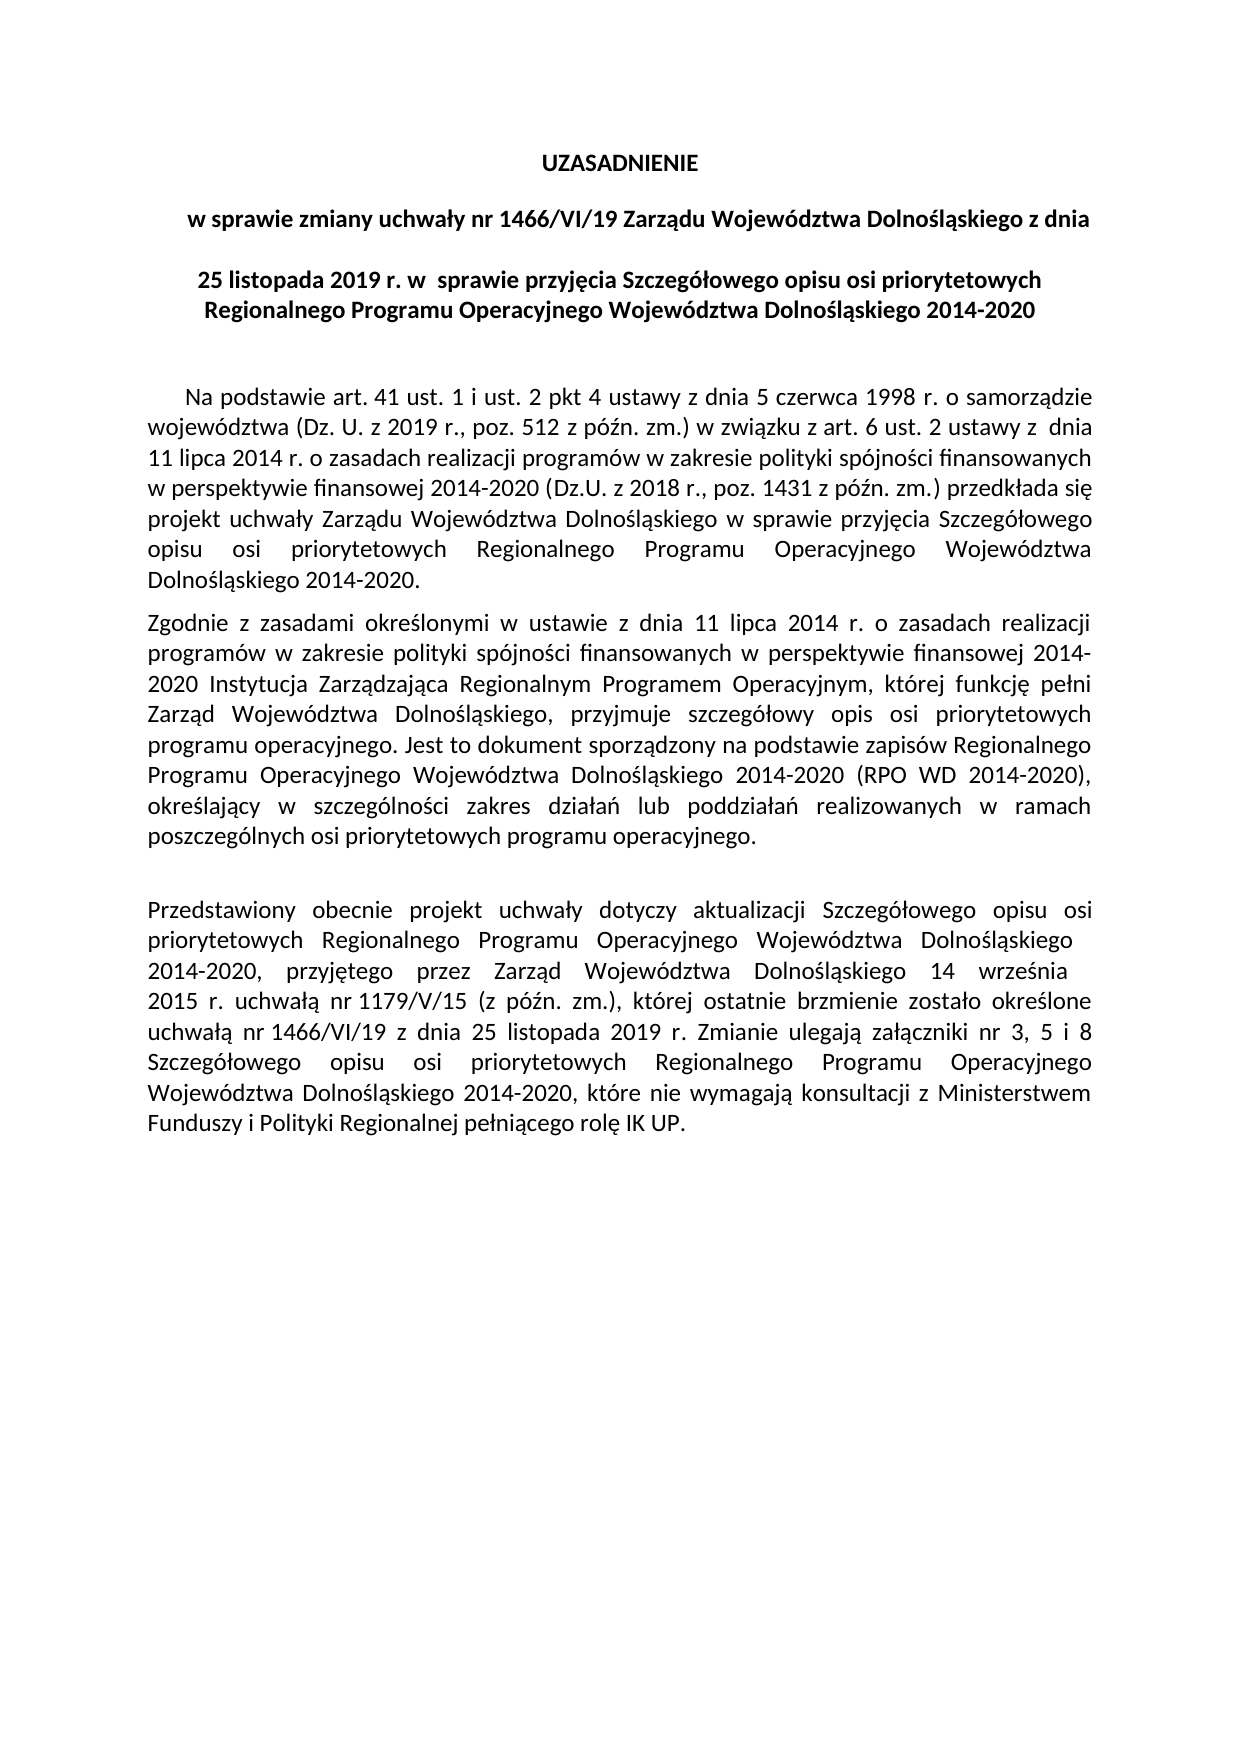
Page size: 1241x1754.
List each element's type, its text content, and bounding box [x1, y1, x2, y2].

text Zgodnie z zasadami określonymi w ustawie z dnia 11 lipca 2014 r. o zasadach realizacji programów w zakresie polityki spójności finansowanych w perspektywie finansowej 2014-2020 Instytucja Zarządzająca Regionalnym Programem Operacyjnym, której funkcję pełni Zarząd Województwa Dolnośląskiego, przyjmuje szczegółowy opis osi priorytetowych programu operacyjnego. Jest to dokument sporządzony na podstawie zapisów Regionalnego Programu Operacyjnego Województwa Dolnośląskiego 2014-2020 (RPO WD 2014-2020), określający w szczególności zakres działań lub poddziałań realizowanych w ramach poszczególnych osi priorytetowych programu operacyjnego. [147, 607, 1093, 851]
text w sprawie zmiany uchwały nr 1466/VI/19 Zarządu Województwa Dolnośląskiego z dnia 25 listopada 2019 r. w sprawie przyjęcia Szczegółowego opisu osi priorytetowych Regionalnego Programu Operacyjnego Województwa Dolnośląskiego 2014-2020 [147, 203, 1093, 325]
list Przedstawiony obecnie projekt uchwały dotyczy aktualizacji Szczegółowego opisu osi priorytetowych Regionalnego Programu Operacyjnego Województwa Dolnośląskiego 2014-2020, przyjętego przez Zarząd Województwa Dolnośląskiego 14 września 2015 r. uchwałą nr 1179/V/15 (z późn. zm.), której ostatnie brzmienie zostało określone uchwałą nr 1466/VI/19 z dnia 25 listopada 2019 r. Zmianie ulegają załączniki nr 3, 5 i 8 Szczegółowego opisu osi priorytetowych Regionalnego Programu Operacyjnego Województwa Dolnośląskiego 2014-2020, które nie wymagają konsultacji z Ministerstwem Funduszy i Polityki Regionalnej pełniącego rolę IK UP. [147, 894, 1093, 1138]
text Na podstawie art. 41 ust. 1 i ust. 2 pkt 4 ustawy z dnia 5 czerwca 1998 r. o samorządzie województwa (Dz. U. z 2019 r., poz. 512 z późn. zm.) w związku z art. 6 ust. 2 ustawy z dnia 11 lipca 2014 r. o zasadach realizacji programów w zakresie polityki spójności finansowanych w perspektywie finansowej 2014-2020 (Dz.U. z 2018 r., poz. 1431 z późn. zm.) przedkłada się projekt uchwały Zarządu Województwa Dolnośląskiego w sprawie przyjęcia Szczegółowego opisu osi priorytetowych Regionalnego Programu Operacyjnego Województwa Dolnośląskiego 2014-2020. [147, 381, 1093, 594]
text UZASADNIENIE [147, 147, 1093, 178]
